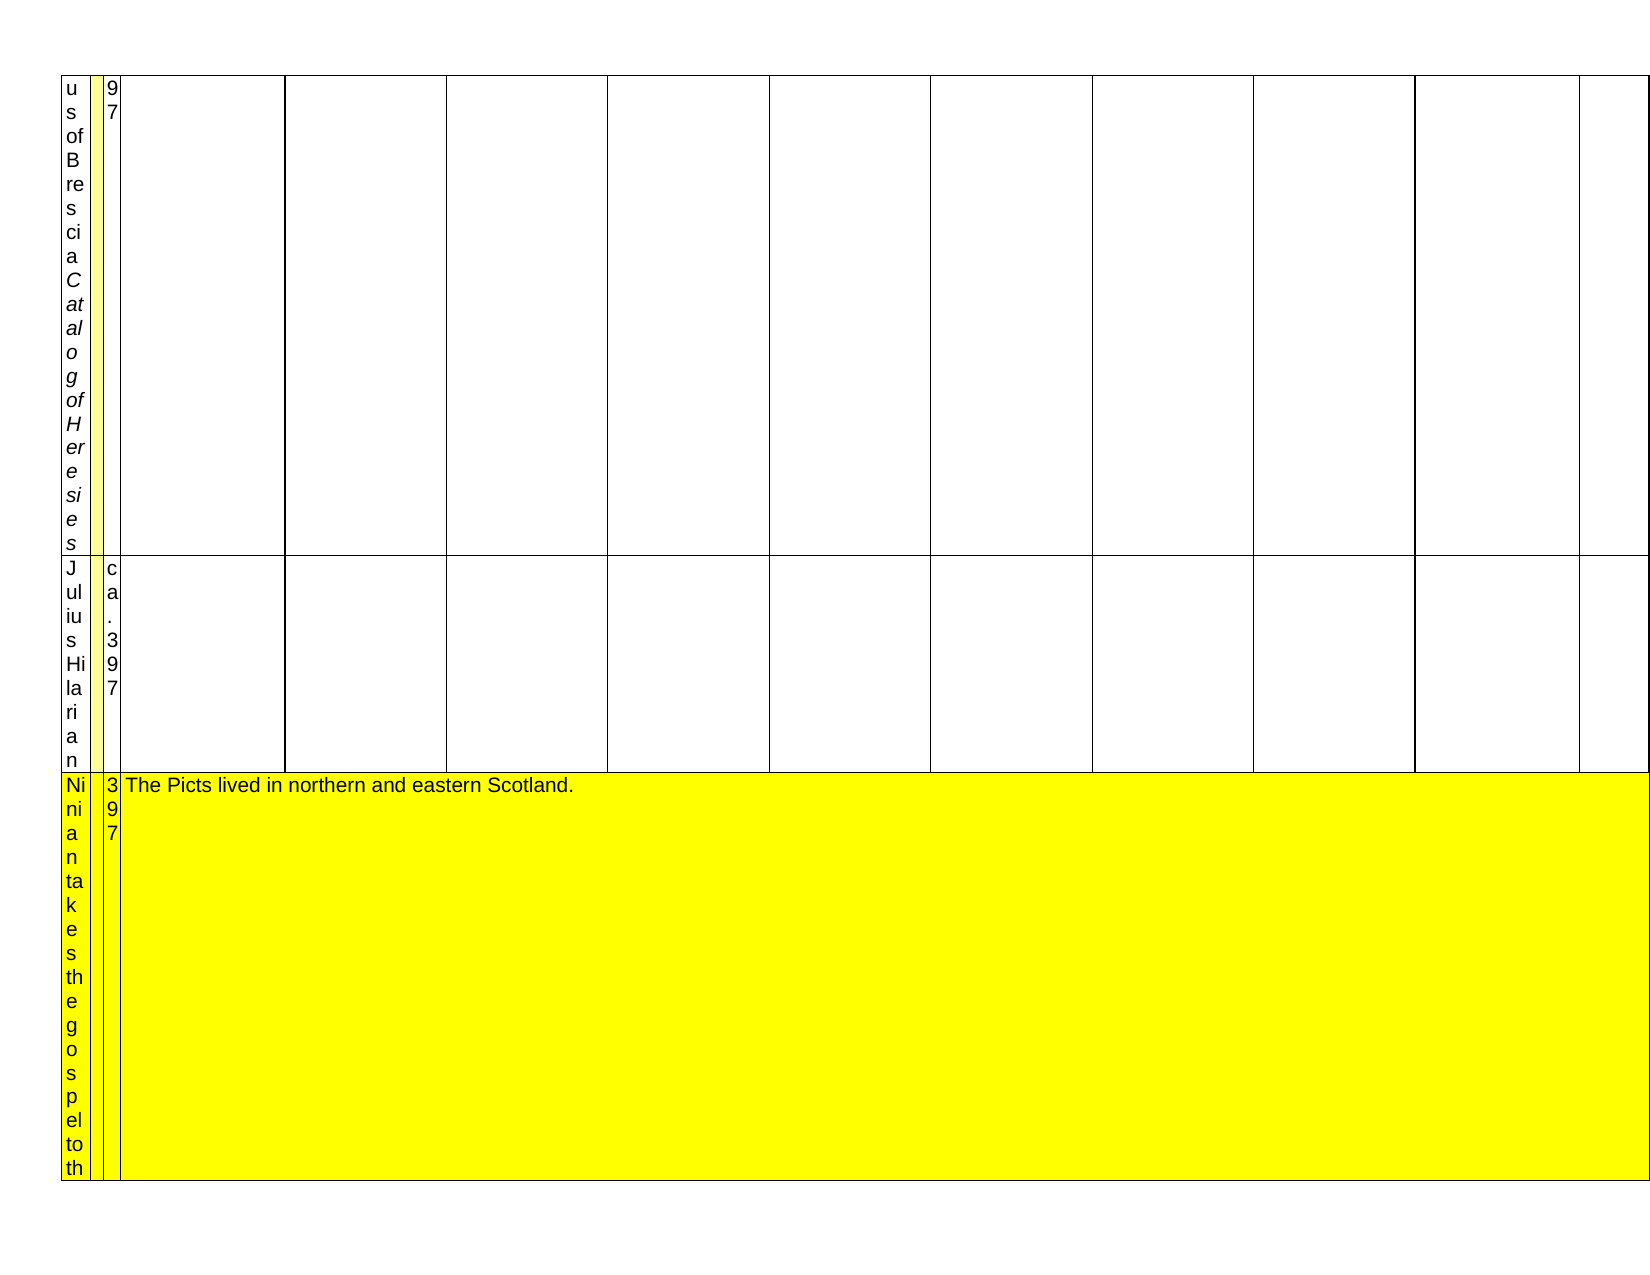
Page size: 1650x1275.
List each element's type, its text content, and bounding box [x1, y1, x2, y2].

table_cell [1580, 556, 1648, 772]
table_cell [770, 76, 930, 555]
table_cell [608, 556, 769, 772]
table_cell [1416, 76, 1579, 555]
table_cell [1093, 76, 1253, 555]
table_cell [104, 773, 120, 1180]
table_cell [62, 76, 90, 555]
table_cell [286, 76, 446, 555]
table_cell [91, 76, 103, 555]
table_cell [447, 76, 607, 555]
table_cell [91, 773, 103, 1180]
table_cell [447, 556, 607, 772]
table_cell [770, 556, 930, 772]
table_cell [931, 76, 1092, 555]
table_cell [1093, 556, 1253, 772]
table_cell [1416, 556, 1579, 772]
table_cell [1254, 556, 1414, 772]
table_cell [931, 556, 1092, 772]
table_cell [608, 76, 769, 555]
table_cell [91, 556, 103, 772]
table_cell [121, 556, 284, 772]
table_cell [121, 76, 284, 555]
table_cell [1254, 76, 1414, 555]
table_cell [1580, 76, 1648, 555]
table_cell Julius Hilarian [62, 556, 90, 772]
table_cell ca.397 [104, 556, 120, 772]
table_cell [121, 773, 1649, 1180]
table_cell c.384/381-397 [104, 76, 120, 555]
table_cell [62, 773, 90, 1180]
table_cell [286, 556, 446, 772]
